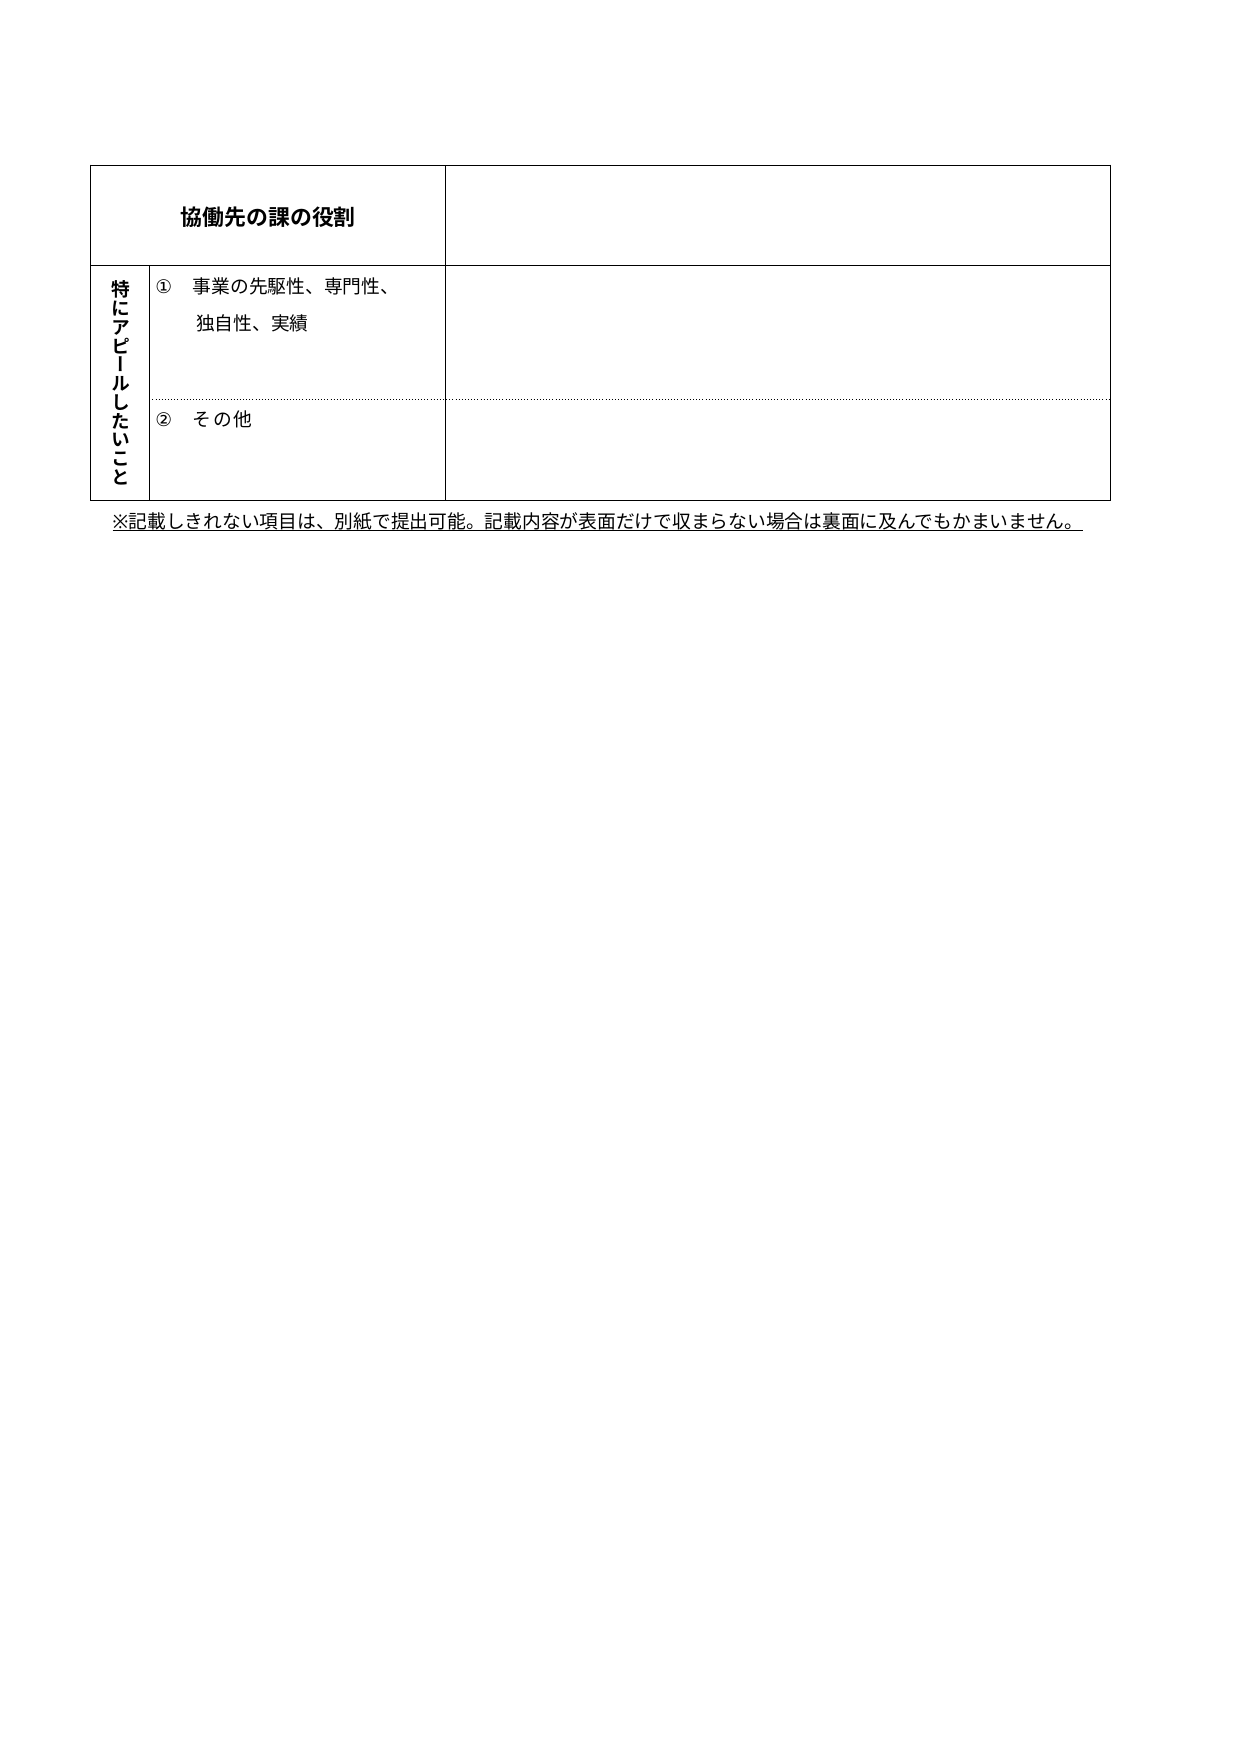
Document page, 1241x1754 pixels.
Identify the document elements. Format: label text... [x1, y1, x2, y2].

table_cell その他 [150, 399, 445, 500]
table_cell [446, 266, 1110, 398]
table_cell [446, 399, 1110, 500]
text ※記載しきれない項目は、別紙で提出可能。記載内容が表面だけで収まらない場合は裏面に及んでもかまいません。 [112, 501, 1128, 539]
table_cell 協働先の課の役割 [91, 166, 445, 265]
table_cell [446, 166, 1110, 265]
table_cell 事業の先駆性、専門性、 独自性、実績 [150, 266, 445, 398]
table_cell 特にアピールしたいこと [91, 266, 149, 500]
